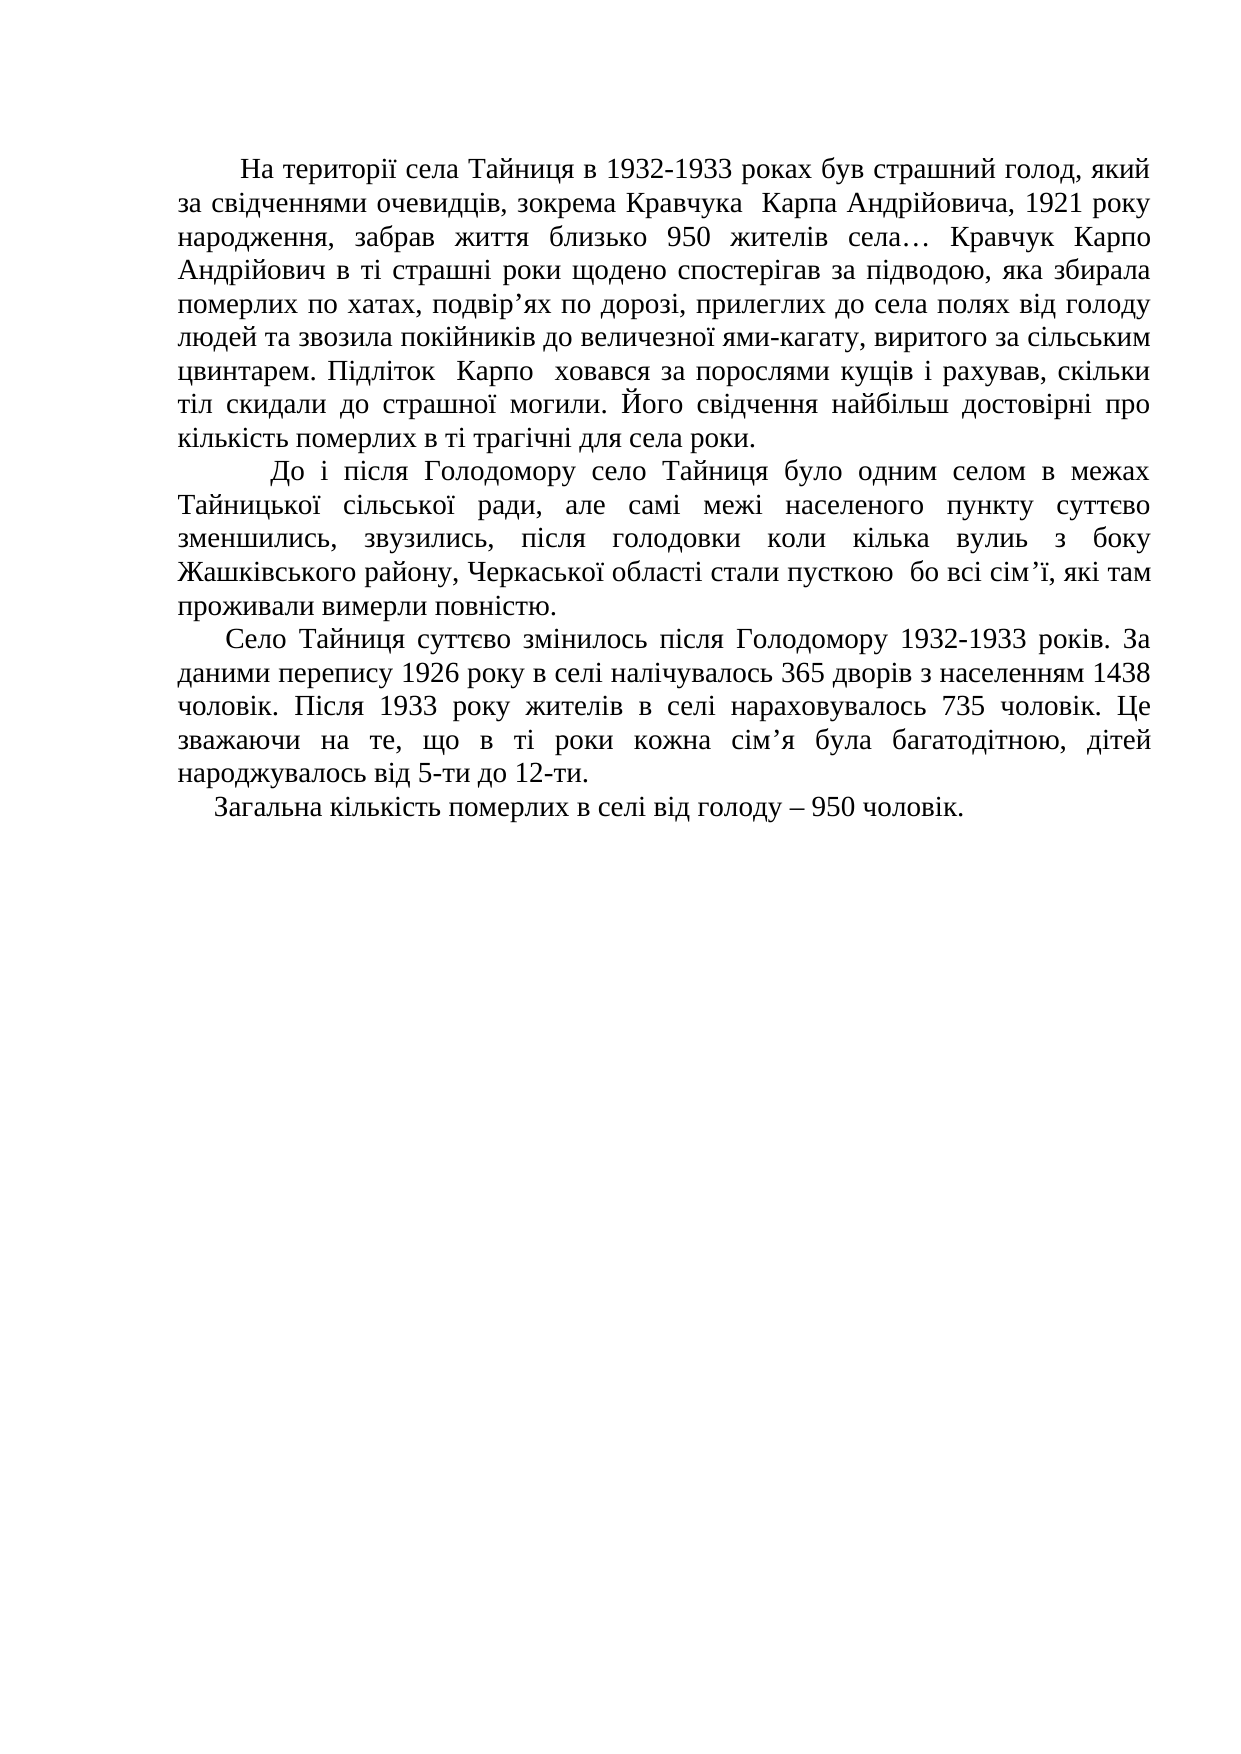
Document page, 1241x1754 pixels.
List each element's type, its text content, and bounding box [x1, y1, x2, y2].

text На території села Тайниця в 1932-1933 роках був страшний голод, який за свідченнями очевидців, зокрема Кравчука Карпа Андрійовича, 1921 року народження, забрав життя близько 950 жителів села… Кравчук Карпо Андрійович в ті страшні роки щодено спостерігав за підводою, яка збирала померлих по хатах, подвір’ях по дорозі, прилеглих до села полях від голоду людей та звозила покійників до величезної ями-кагату, виритого за сільським цвинтарем. Підліток Карпо ховався за порослями кущів і рахував, скільки тіл скидали до страшної могили. Його свідчення найбільш достовірні про кількість померлих в ті трагічні для села роки. [177, 152, 1152, 453]
text До і після Голодомору село Тайниця було одним селом в межах Тайницької сільської ради, але самі межі населеного пункту суттєво зменшились, звузились, після голодовки коли кілька вулиь з боку Жашківського району, Черкаської області стали пусткою бо всі сім’ї, які там проживали вимерли повністю. [177, 453, 1152, 621]
text Село Тайниця суттєво змінилось після Голодомору 1932-1933 років. За даними перепису 1926 року в селі налічувалось 365 дворів з населенням 1438 чоловік. Після 1933 року жителів в селі нараховувалось 735 чоловік. Це зважаючи на те, що в ті роки кожна сім’я була багатодітною, дітей народжувалось від 5-ти до 12-ти. [177, 621, 1152, 789]
text Загальна кількість померлих в селі від голоду – 950 чоловік. [177, 789, 1152, 822]
